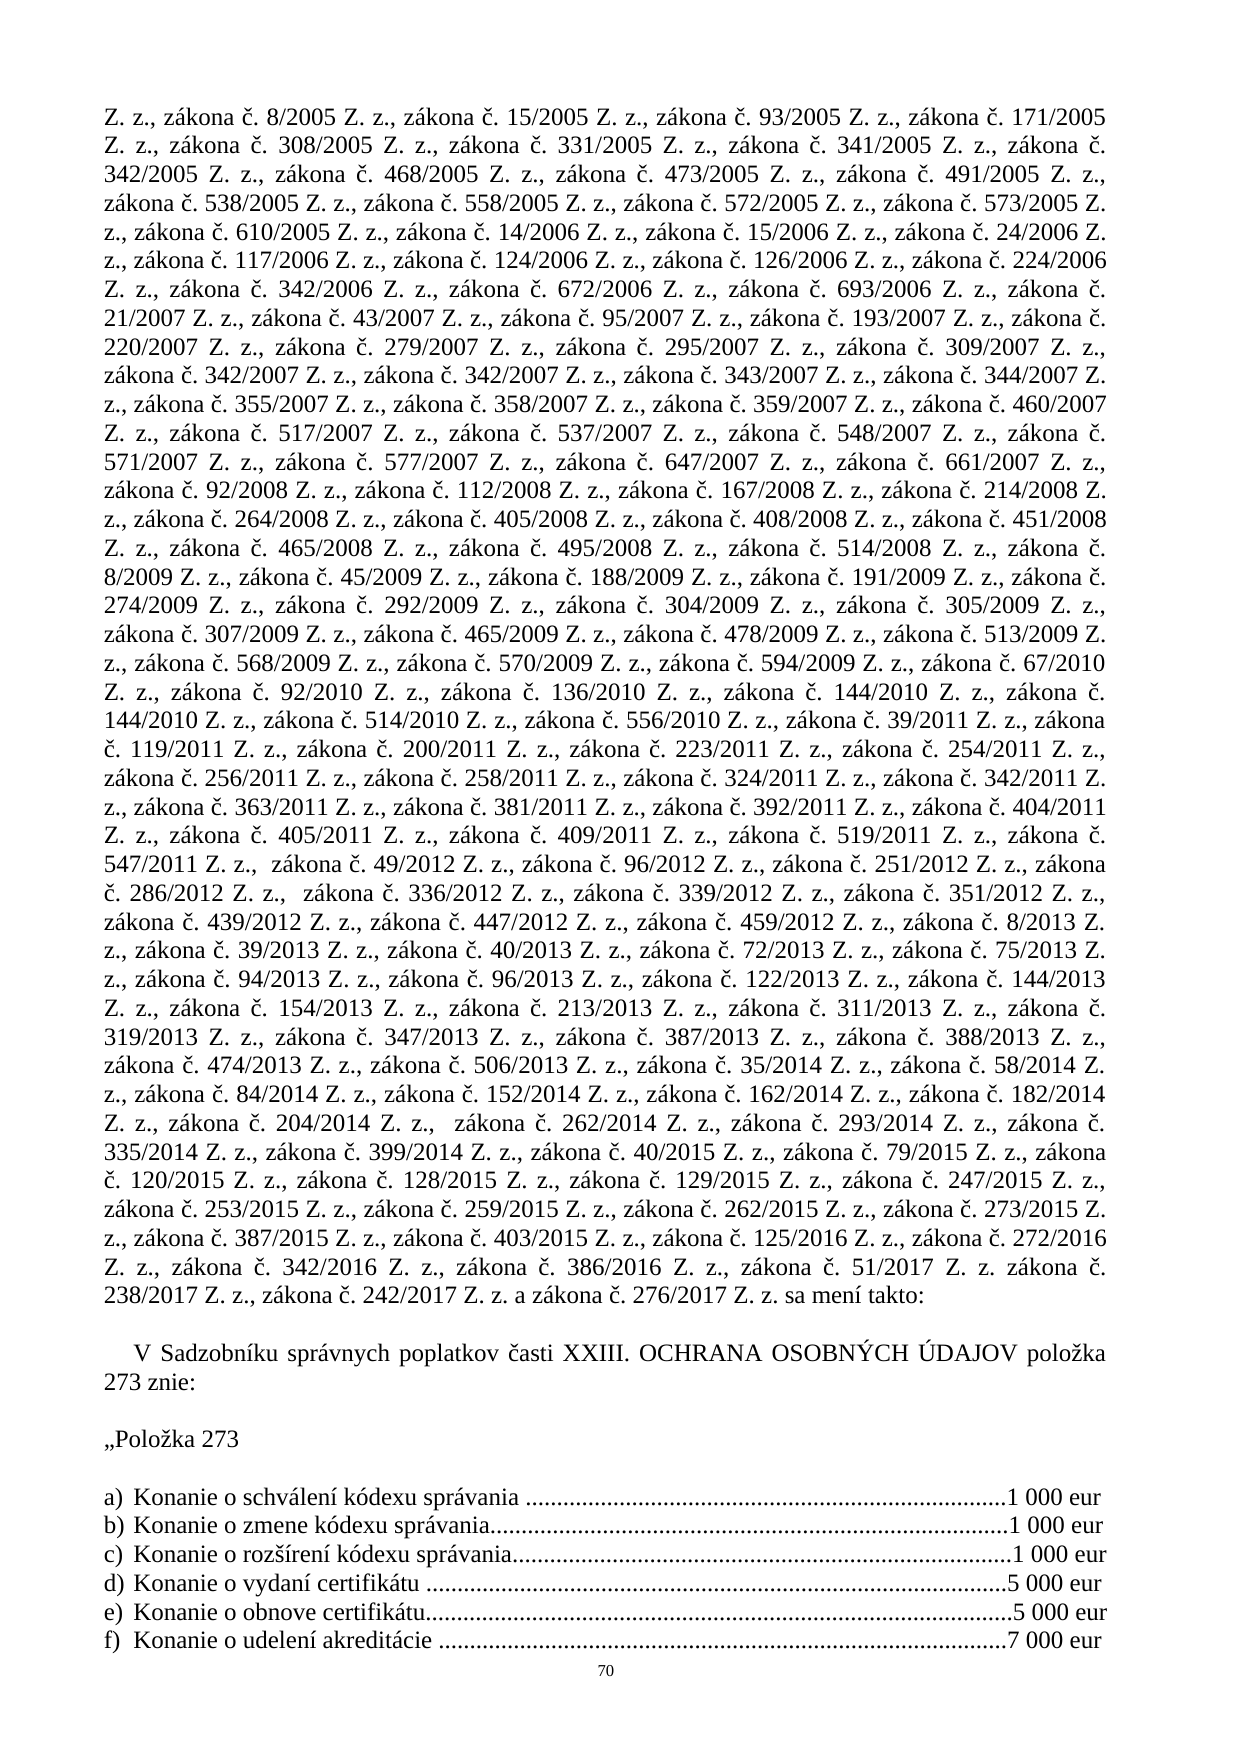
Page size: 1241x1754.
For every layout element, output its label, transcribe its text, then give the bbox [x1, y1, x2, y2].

list Konanie o schválení kódexu správania .............................................................................1 000 eur [103, 1482, 1107, 1511]
list Konanie o udelení akreditácie ...........................................................................................7 000 eur [103, 1626, 1107, 1654]
list Konanie o vydaní certifikátu .............................................................................................5 000 eur [103, 1568, 1107, 1597]
list Konanie o obnove certifikátu..............................................................................................5 000 eur [103, 1597, 1107, 1626]
text V Sadzobníku správnych poplatkov časti XXIII. OCHRANA OSOBNÝCH ÚDAJOV položka 273 znie: [103, 1338, 1107, 1396]
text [103, 102, 1107, 1309]
list Konanie o rozšírení kódexu správania................................................................................1 000 eur [103, 1539, 1107, 1568]
text „Položka 273 [103, 1424, 1107, 1453]
list Konanie o zmene kódexu správania...................................................................................1 000 eur [103, 1511, 1107, 1539]
